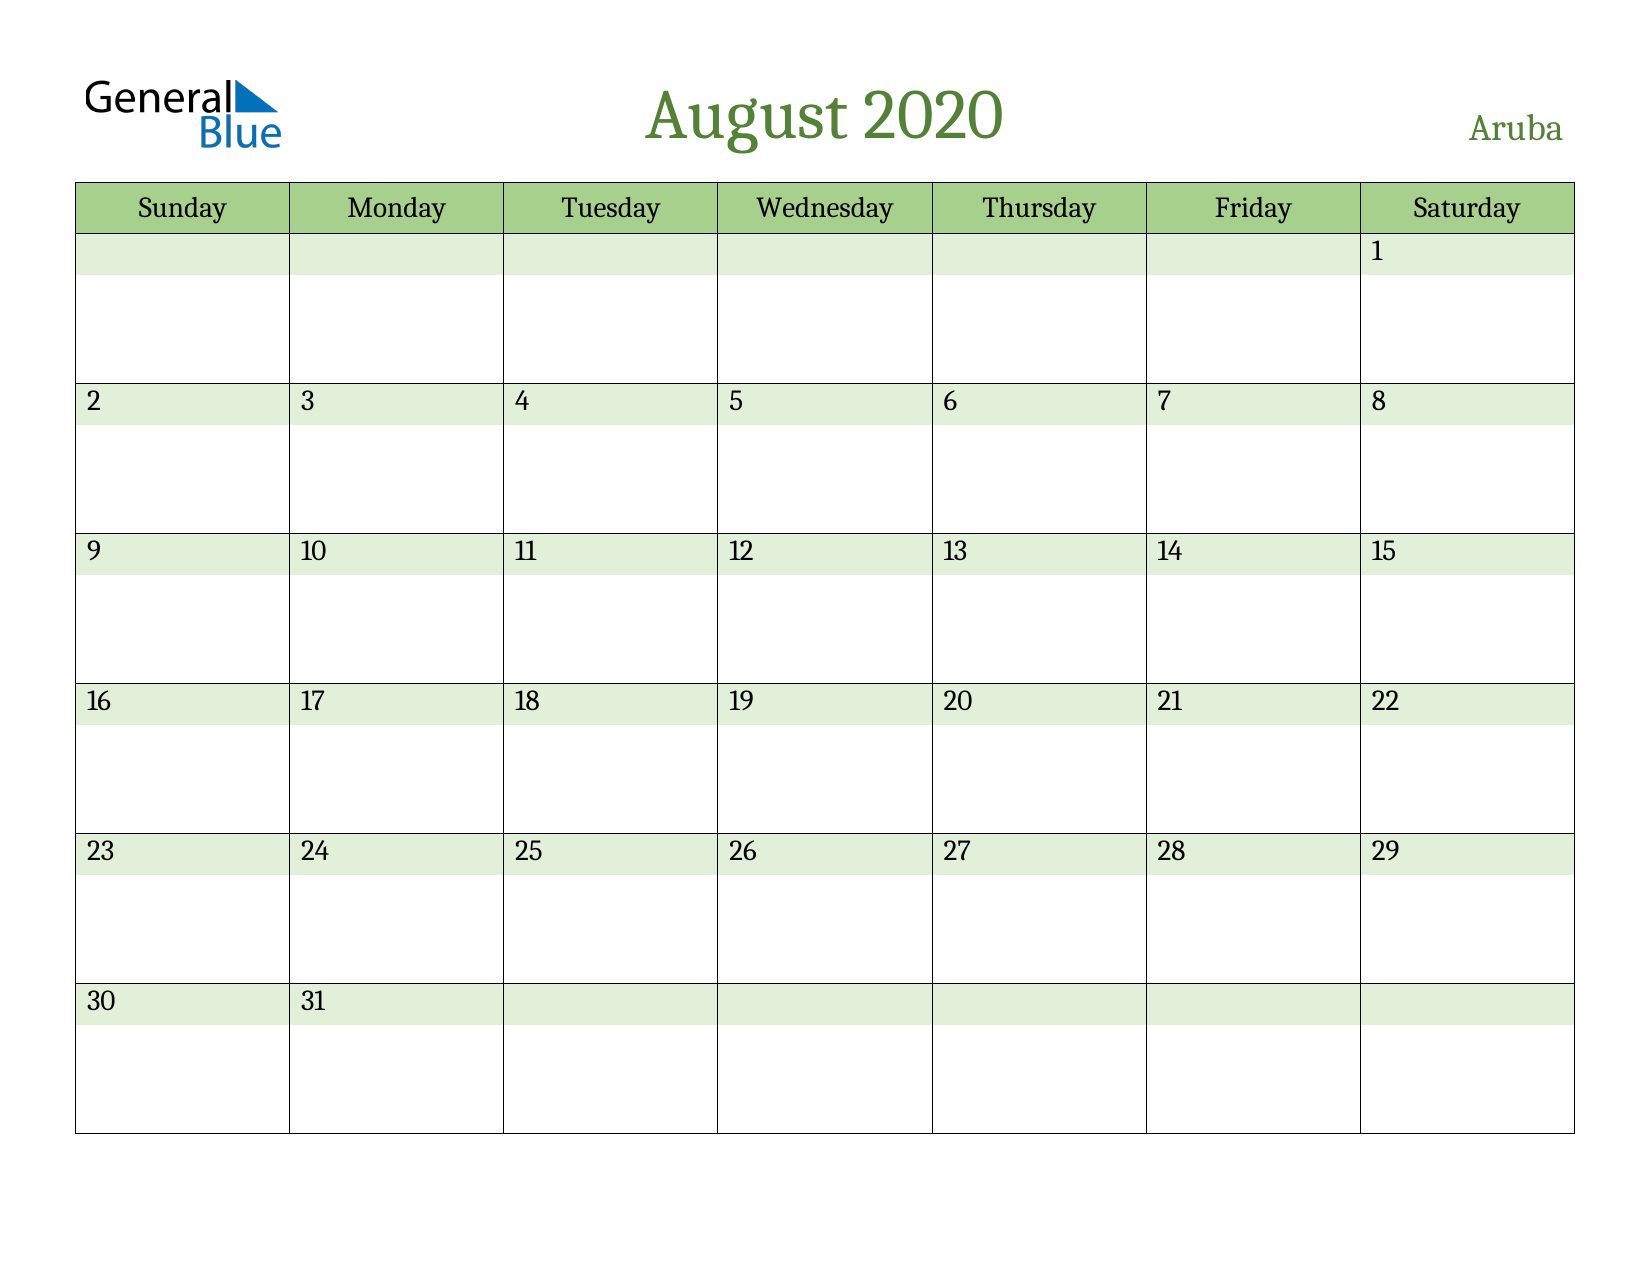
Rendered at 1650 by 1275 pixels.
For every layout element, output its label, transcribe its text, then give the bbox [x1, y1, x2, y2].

table_cell 7 [1147, 384, 1360, 425]
table_cell [290, 575, 503, 683]
table_cell 1 [1361, 234, 1574, 275]
table_cell 23 [76, 834, 289, 875]
table_cell 5 [718, 384, 932, 425]
table_cell 27 [933, 834, 1146, 875]
table_cell [933, 575, 1146, 683]
table_cell Saturday [1361, 183, 1574, 233]
table_cell [76, 425, 289, 533]
table_cell [504, 875, 717, 983]
table_cell 24 [290, 834, 503, 875]
table_cell [76, 875, 289, 983]
table_cell [1147, 234, 1360, 275]
table_cell [1147, 425, 1360, 533]
table_cell [1361, 875, 1574, 983]
table_cell [933, 984, 1146, 1025]
table_cell [718, 875, 932, 983]
table_cell 4 [504, 384, 717, 425]
table_header [76, 75, 503, 182]
table_cell [1361, 425, 1574, 533]
table_cell [76, 275, 289, 383]
table_cell [76, 1025, 289, 1133]
table_cell 3 [290, 384, 503, 425]
table_cell [933, 725, 1146, 833]
table_cell 15 [1361, 534, 1574, 575]
table_cell [1361, 575, 1574, 683]
table_cell 9 [76, 534, 289, 575]
table_cell [76, 234, 289, 275]
table_cell [933, 275, 1146, 383]
table_cell 29 [1361, 834, 1574, 875]
table_cell 18 [504, 684, 717, 725]
table_cell 16 [76, 684, 289, 725]
table_cell Wednesday [718, 183, 932, 233]
table_cell 17 [290, 684, 503, 725]
table_cell [1147, 275, 1360, 383]
table_cell 13 [933, 534, 1146, 575]
table_cell 8 [1361, 384, 1574, 425]
picture [86, 80, 281, 148]
table_cell Tuesday [504, 183, 717, 233]
table_cell [1361, 725, 1574, 833]
table_cell 11 [504, 534, 717, 575]
table_cell [76, 575, 289, 683]
table_cell [504, 1025, 717, 1133]
table_cell [1147, 984, 1360, 1025]
table_cell [718, 725, 932, 833]
table_cell [1147, 575, 1360, 683]
table_cell 6 [933, 384, 1146, 425]
table_cell [76, 725, 289, 833]
table_cell [718, 234, 932, 275]
table_cell 30 [76, 984, 289, 1025]
table_cell [504, 425, 717, 533]
table_cell 12 [718, 534, 932, 575]
table_cell 28 [1147, 834, 1360, 875]
table_cell [718, 275, 932, 383]
table_cell 31 [290, 984, 503, 1025]
table_cell [290, 725, 503, 833]
table_cell [718, 425, 932, 533]
table_cell [504, 575, 717, 683]
table_cell [933, 875, 1146, 983]
table_cell [1147, 875, 1360, 983]
table_cell [290, 1025, 503, 1133]
table_cell [1147, 1025, 1360, 1133]
table_cell [718, 575, 932, 683]
table_cell 14 [1147, 534, 1360, 575]
table_cell 22 [1361, 684, 1574, 725]
table_cell [504, 725, 717, 833]
table_header August 2020 [504, 75, 1146, 182]
table_cell [1147, 725, 1360, 833]
table_cell 20 [933, 684, 1146, 725]
table_cell [933, 1025, 1146, 1133]
table_cell [290, 875, 503, 983]
table_cell 25 [504, 834, 717, 875]
table_cell [290, 234, 503, 275]
table_cell Friday [1147, 183, 1360, 233]
table_cell [504, 984, 717, 1025]
table_cell [1361, 275, 1574, 383]
table_cell 2 [76, 384, 289, 425]
table_cell Monday [290, 183, 503, 233]
table_cell 21 [1147, 684, 1360, 725]
table_cell [290, 425, 503, 533]
table_cell [1361, 984, 1574, 1025]
table_cell Sunday [76, 183, 289, 233]
table_cell [504, 234, 717, 275]
table_cell 26 [718, 834, 932, 875]
table_header Aruba [1146, 75, 1574, 182]
table_cell [1361, 1025, 1574, 1133]
table_cell [718, 1025, 932, 1133]
table_cell [718, 984, 932, 1025]
table_cell Thursday [933, 183, 1146, 233]
table_cell [933, 234, 1146, 275]
table_cell [290, 275, 503, 383]
table_cell [504, 275, 717, 383]
table_cell [933, 425, 1146, 533]
table_cell 19 [718, 684, 932, 725]
table_cell 10 [290, 534, 503, 575]
